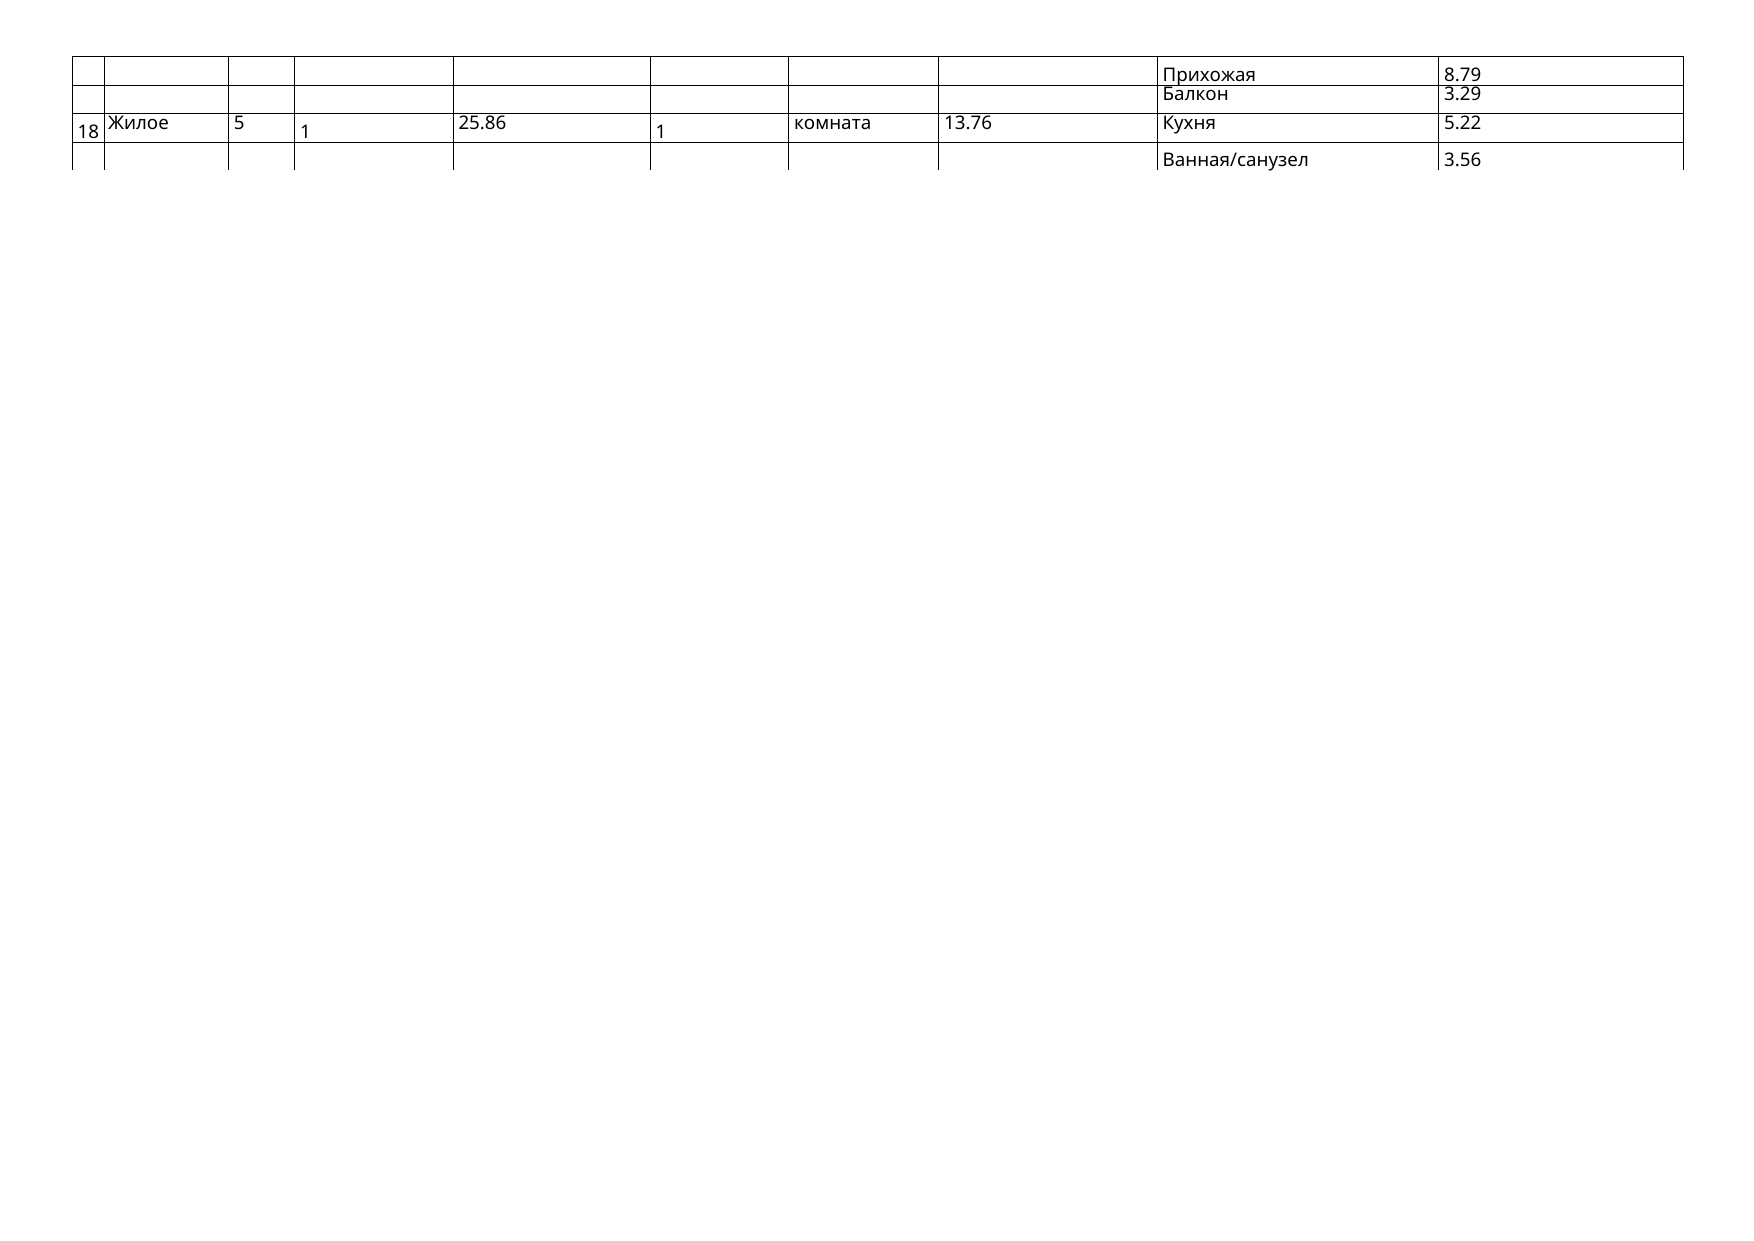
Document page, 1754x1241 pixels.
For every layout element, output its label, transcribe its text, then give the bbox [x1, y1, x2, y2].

table_cell [105, 143, 228, 170]
table_cell 13.76 [939, 114, 1157, 142]
table_cell [789, 86, 938, 113]
table_cell Ванная/санузел [1158, 143, 1438, 170]
table_cell 18 [73, 114, 104, 142]
table_cell [295, 86, 453, 113]
table_cell Кухня [1158, 114, 1438, 142]
table_header [295, 57, 453, 85]
table_cell [229, 86, 294, 113]
table_cell 5.22 [1439, 114, 1683, 142]
table_cell комната [789, 114, 938, 142]
table_cell [454, 143, 650, 170]
table_cell Балкон [1158, 86, 1438, 113]
table_header Прихожая [1158, 57, 1438, 85]
table_cell 25.86 [454, 114, 650, 142]
table_header [73, 57, 104, 85]
table_cell [651, 86, 788, 113]
table_cell 1 [651, 114, 788, 142]
table_cell 3.56 [1439, 143, 1683, 170]
table_cell [651, 143, 788, 170]
table_header 8.79 [1439, 57, 1683, 85]
table_cell [73, 143, 104, 170]
table_cell Жилое [105, 114, 228, 142]
table_header [105, 57, 228, 85]
table_cell [105, 86, 228, 113]
table_cell [939, 86, 1157, 113]
table_cell [73, 86, 104, 113]
table_header [939, 57, 1157, 85]
table_header [229, 57, 294, 85]
table_cell 1 [295, 114, 453, 142]
table_header [789, 57, 938, 85]
table_cell [295, 143, 453, 170]
table_cell 3.29 [1439, 86, 1683, 113]
table_cell [229, 143, 294, 170]
table_cell [789, 143, 938, 170]
table_cell [454, 86, 650, 113]
table_cell [939, 143, 1157, 170]
table_header [454, 57, 650, 85]
table_cell 5 [229, 114, 294, 142]
table_header [651, 57, 788, 85]
